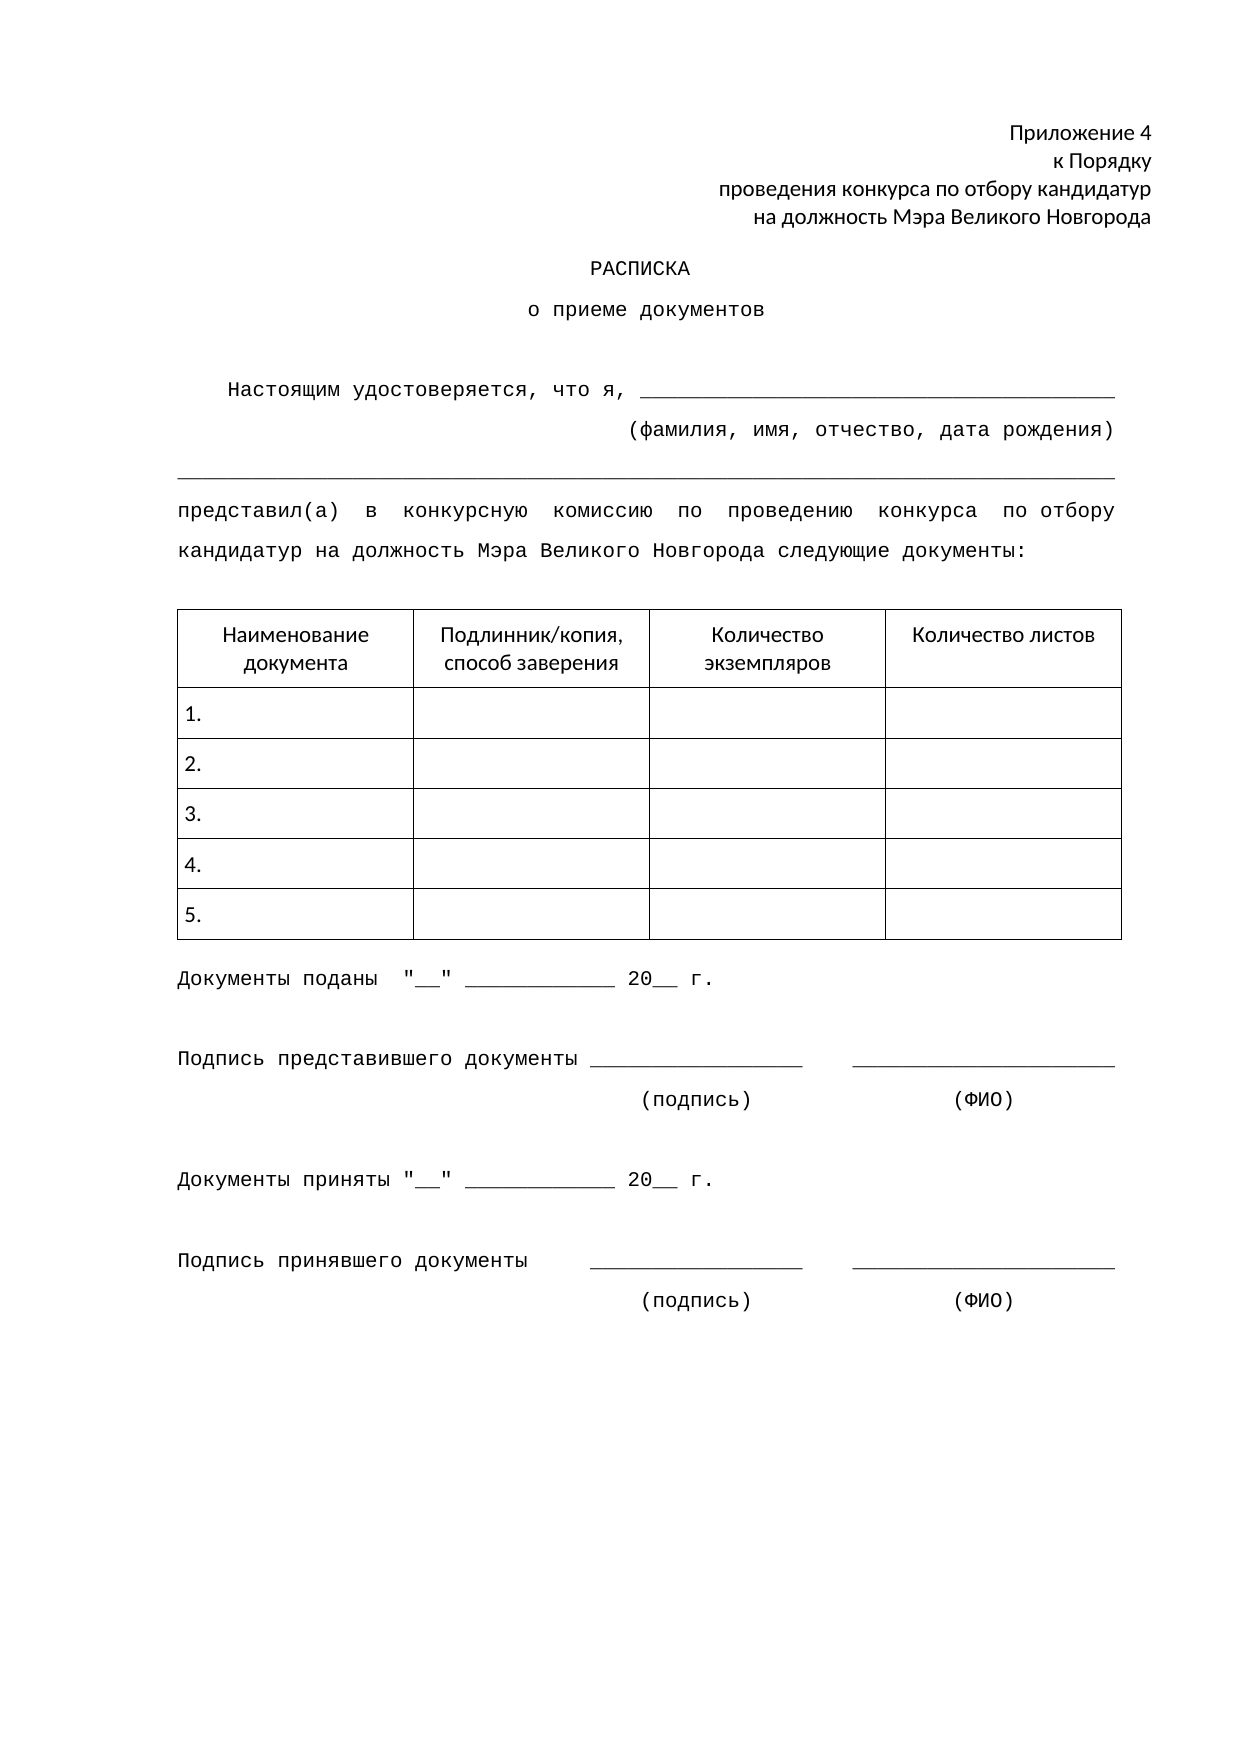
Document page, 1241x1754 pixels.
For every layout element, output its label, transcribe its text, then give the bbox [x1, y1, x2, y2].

table_cell [414, 688, 649, 737]
text на должность Мэра Великого Новгорода [177, 202, 1152, 230]
table_cell [886, 688, 1121, 737]
table_cell [886, 839, 1121, 888]
text Подпись принявшего документы _________________ _____________________ [177, 1250, 1152, 1273]
text Документы приняты "__" ____________ 20__ г. [177, 1169, 1152, 1193]
table_cell 1. [178, 688, 413, 737]
text кандидатур на должность Мэра Великого Новгорода следующие документы: [177, 540, 1152, 564]
table_cell 4. [178, 839, 413, 888]
table_cell [886, 889, 1121, 939]
text ___________________________________________________________________________ [177, 460, 1152, 483]
table_header Количество экземпляров [650, 610, 885, 687]
table_cell [414, 739, 649, 788]
table_cell [886, 739, 1121, 788]
table_cell 3. [178, 789, 413, 838]
table_cell [414, 839, 649, 888]
table_cell [886, 789, 1121, 838]
table_cell 2. [178, 739, 413, 788]
text РАСПИСКА [177, 258, 1152, 282]
text Настоящим удостоверяется, что я, ______________________________________ [177, 379, 1152, 403]
text (фамилия, имя, отчество, дата рождения) [177, 419, 1152, 443]
table_cell 5. [178, 889, 413, 939]
text (подпись) (ФИО) [177, 1290, 1152, 1314]
table_cell [414, 889, 649, 939]
table_header Подлинник/копия, способ заверения [414, 610, 649, 687]
text Приложение 4 [177, 118, 1152, 146]
table_cell [414, 789, 649, 838]
table_header Количество листов [886, 610, 1121, 687]
text Подпись представившего документы _________________ _____________________ [177, 1048, 1152, 1072]
text проведения конкурса по отбору кандидатур [177, 174, 1152, 202]
text (подпись) (ФИО) [177, 1089, 1152, 1112]
table_header Наименование документа [178, 610, 413, 687]
text представил(а) в конкурсную комиссию по проведению конкурса по отбору [177, 500, 1152, 524]
table_cell [650, 739, 885, 788]
table_cell [650, 889, 885, 939]
text Документы поданы "__" ____________ 20__ г. [177, 968, 1152, 991]
text к Порядку [177, 146, 1152, 174]
table_cell [650, 688, 885, 737]
text о приеме документов [177, 298, 1152, 322]
table_cell [650, 839, 885, 888]
table_cell [650, 789, 885, 838]
